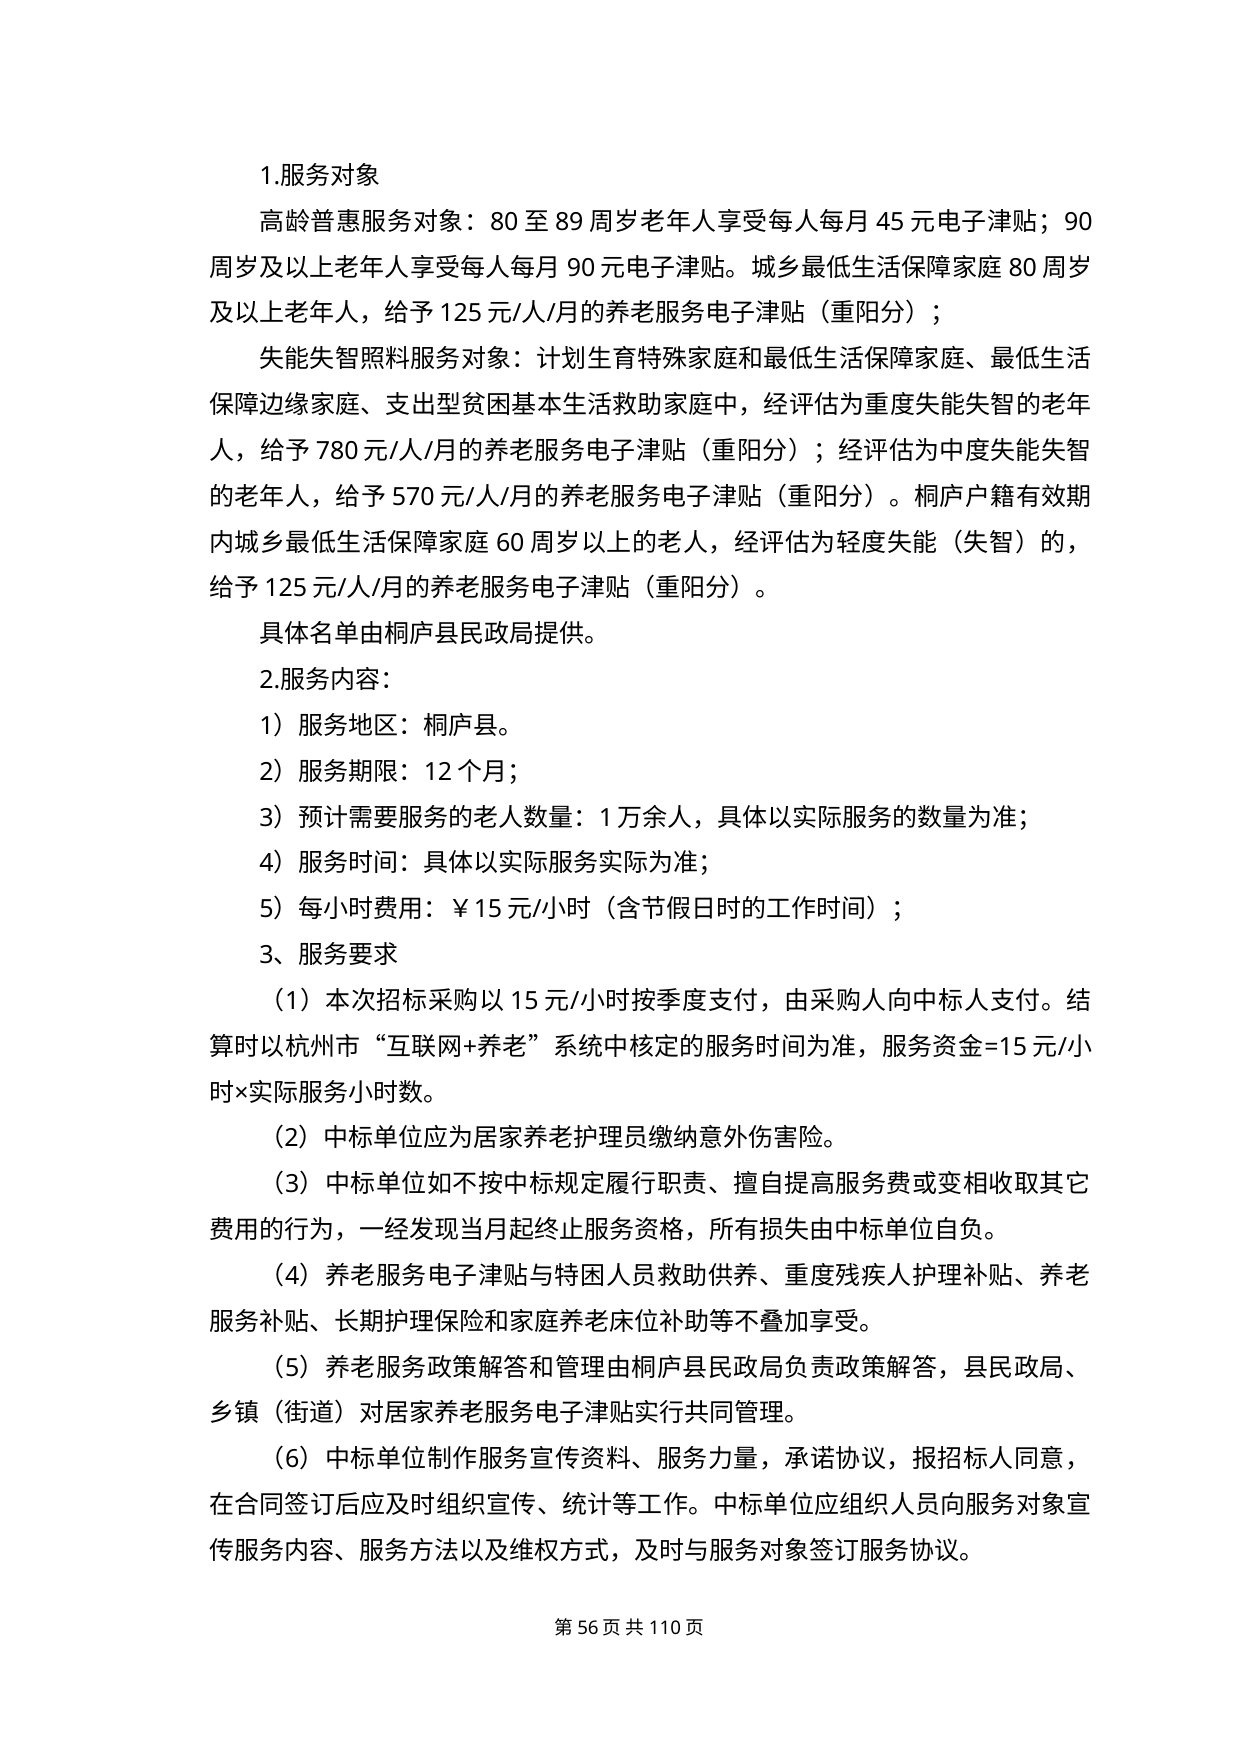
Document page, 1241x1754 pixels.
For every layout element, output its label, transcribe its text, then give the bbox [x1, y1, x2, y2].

title 2）服务期限：12个月； [209, 743, 1092, 789]
title （3）中标单位如不按中标规定履行职责、擅自提高服务费或变相收取其它费用的行为，一经发现当月起终止服务资格，所有损失由中标单位自负。 [209, 1156, 1092, 1248]
title 3、服务要求 [209, 927, 1092, 973]
title 2.服务内容： [209, 652, 1092, 698]
title （2）中标单位应为居家养老护理员缴纳意外伤害险。 [209, 1110, 1092, 1156]
title （6）中标单位制作服务宣传资料、服务力量，承诺协议，报招标人同意，在合同签订后应及时组织宣传、统计等工作。中标单位应组织人员向服务对象宣传服务内容、服务方法以及维权方式，及时与服务对象签订服务协议。 [209, 1431, 1092, 1568]
title （5）养老服务政策解答和管理由桐庐县民政局负责政策解答，县民政局、乡镇（街道）对居家养老服务电子津贴实行共同管理。 [209, 1339, 1092, 1431]
title 4）服务时间：具体以实际服务实际为准； [209, 835, 1092, 881]
title 具体名单由桐庐县民政局提供。 [209, 606, 1092, 652]
title 失能失智照料服务对象：计划生育特殊家庭和最低生活保障家庭、最低生活保障边缘家庭、支出型贫困基本生活救助家庭中，经评估为重度失能失智的老年人，给予780元/人/月的养老服务电子津贴（重阳分）；经评估为中度失能失智的老年人，给予570元/人/月的养老服务电子津贴（重阳分）。桐庐户籍有效期内城乡最低生活保障家庭60周岁以上的老人，经评估为轻度失能（失智）的，给予125元/人/月的养老服务电子津贴（重阳分）。 [209, 331, 1092, 606]
title 1.服务对象 [209, 148, 1092, 193]
title 5）每小时费用：￥15元/小时（含节假日时的工作时间）； [209, 881, 1092, 927]
title （1）本次招标采购以15元/小时按季度支付，由采购人向中标人支付。结算时以杭州市“互联网+养老”系统中核定的服务时间为准，服务资金=15元/小时×实际服务小时数。 [209, 973, 1092, 1110]
title （4）养老服务电子津贴与特困人员救助供养、重度残疾人护理补贴、养老服务补贴、长期护理保险和家庭养老床位补助等不叠加享受。 [209, 1248, 1092, 1339]
title 3）预计需要服务的老人数量：1万余人，具体以实际服务的数量为准； [209, 789, 1092, 835]
title 1）服务地区：桐庐县。 [209, 698, 1092, 743]
title 高龄普惠服务对象：80至89周岁老年人享受每人每月45元电子津贴；90周岁及以上老年人享受每人每月90元电子津贴。城乡最低生活保障家庭80周岁及以上老年人，给予125元/人/月的养老服务电子津贴（重阳分）； [209, 193, 1092, 331]
